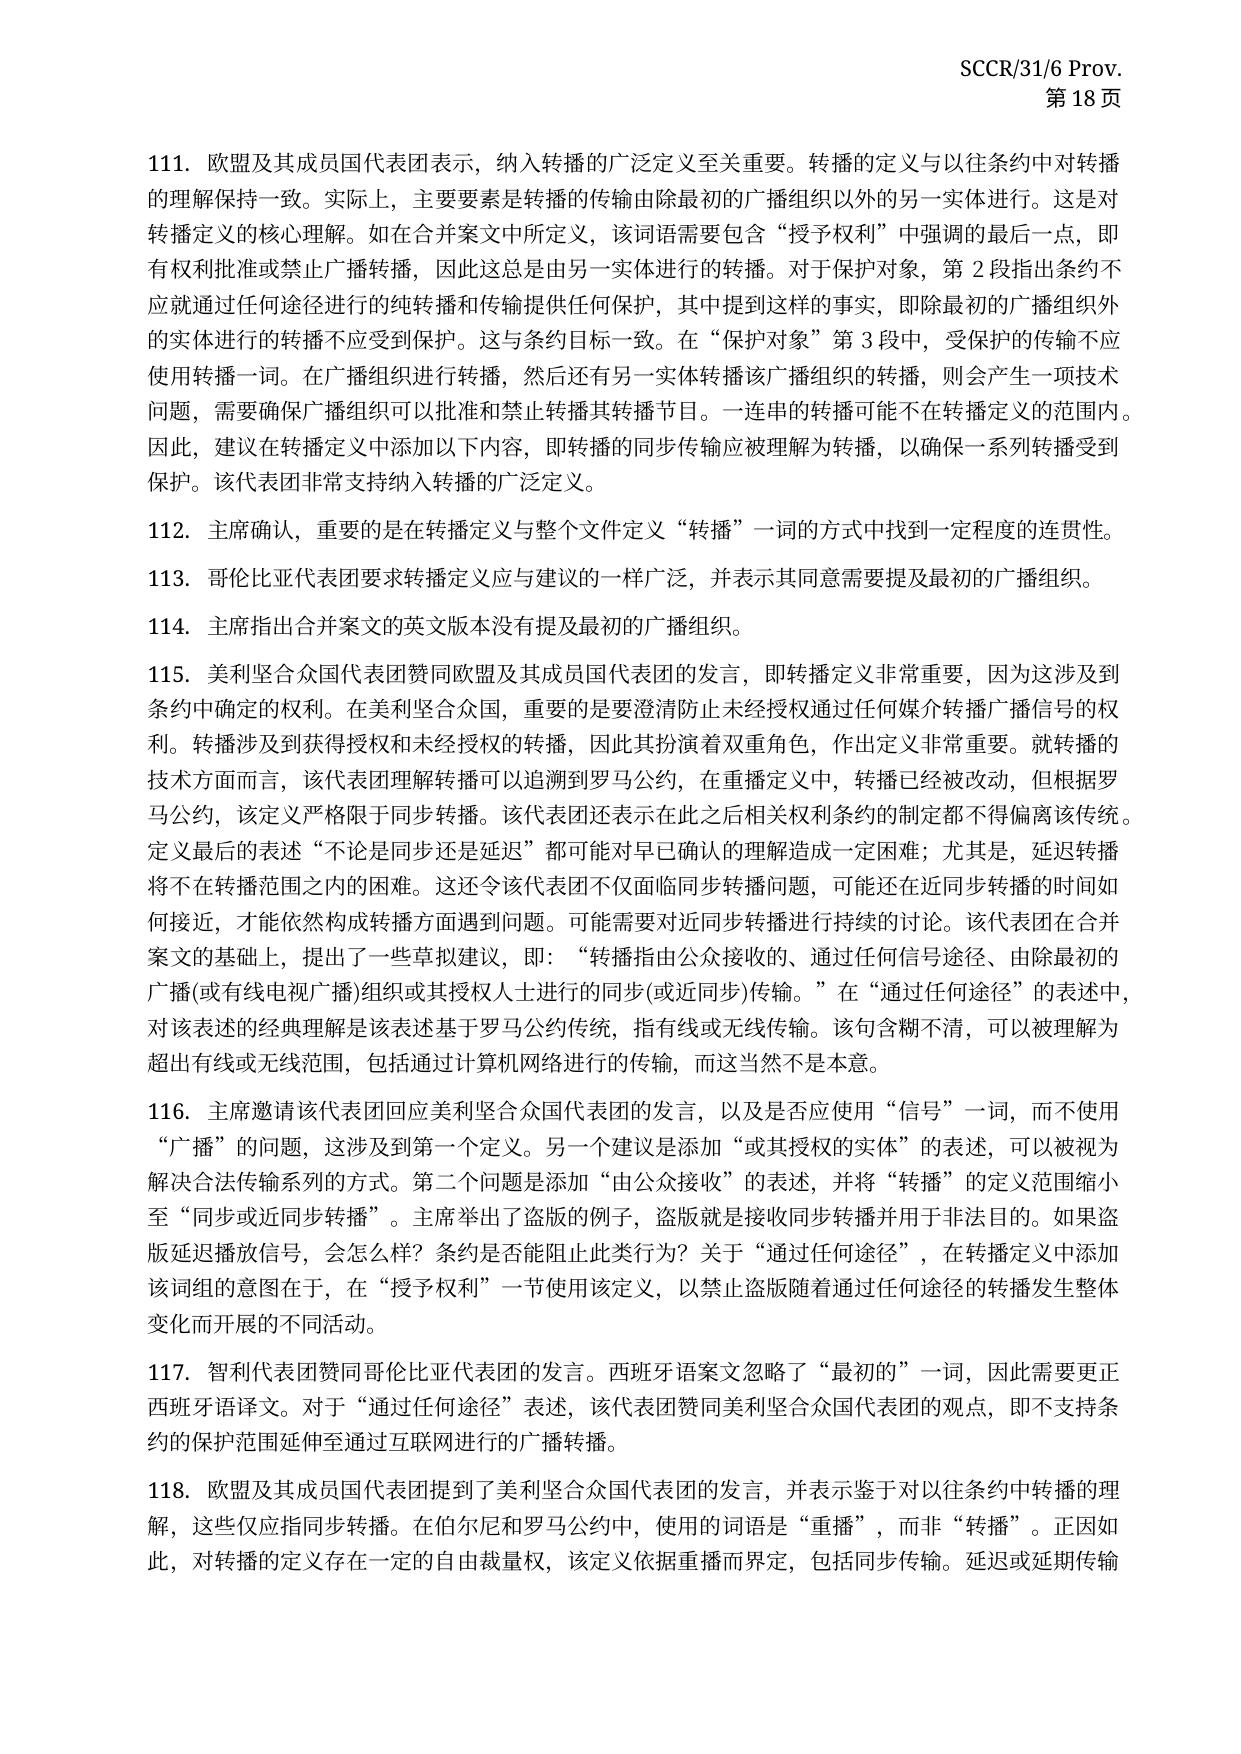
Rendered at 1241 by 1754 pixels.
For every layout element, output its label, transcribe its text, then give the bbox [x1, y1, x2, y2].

list 欧盟及其成员国代表团表示，纳入转播的广泛定义至关重要。转播的定义与以往条约中对转播的理解保持一致。实际上，主要要素是转播的传输由除最初的广播组织以外的另一实体进行。这是对转播定义的核心理解。如在合并案文中所定义，该词语需要包含“授予权利”中强调的最后一点，即有权利批准或禁止广播转播，因此这总是由另一实体进行的转播。对于保护对象，第2段指出条约不应就通过任何途径进行的纯转播和传输提供任何保护，其中提到这样的事实，即除最初的广播组织外的实体进行的转播不应受到保护。这与条约目标一致。在“保护对象”第3段中，受保护的传输不应使用转播一词。在广播组织进行转播，然后还有另一实体转播该广播组织的转播，则会产生一项技术问题，需要确保广播组织可以批准和禁止转播其转播节目。一连串的转播可能不在转播定义的范围内。因此，建议在转播定义中添加以下内容，即转播的同步传输应被理解为转播，以确保一系列转播受到保护。该代表团非常支持纳入转播的广泛定义。 [148, 142, 1122, 497]
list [148, 1469, 1122, 1576]
list 主席邀请该代表团回应美利坚合众国代表团的发言，以及是否应使用“信号”一词，而不使用“广播”的问题，这涉及到第一个定义。另一个建议是添加“或其授权的实体”的表述，可以被视为解决合法传输系列的方式。第二个问题是添加“由公众接收”的表述，并将“转播”的定义范围缩小至“同步或近同步转播”。主席举出了盗版的例子，盗版就是接收同步转播并用于非法目的。如果盗版延迟播放信号，会怎么样？条约是否能阻止此类行为？关于“通过任何途径”，在转播定义中添加该词组的意图在于，在“授予权利”一节使用该定义，以禁止盗版随着通过任何途径的转播发生整体变化而开展的不同活动。 [148, 1090, 1122, 1338]
list 美利坚合众国代表团赞同欧盟及其成员国代表团的发言，即转播定义非常重要，因为这涉及到条约中确定的权利。在美利坚合众国，重要的是要澄清防止未经授权通过任何媒介转播广播信号的权利。转播涉及到获得授权和未经授权的转播，因此其扮演着双重角色，作出定义非常重要。就转播的技术方面而言，该代表团理解转播可以追溯到罗马公约，在重播定义中，转播已经被改动，但根据罗马公约，该定义严格限于同步转播。该代表团还表示在此之后相关权利条约的制定都不得偏离该传统。定义最后的表述“不论是同步还是延迟”都可能对早已确认的理解造成一定困难；尤其是，延迟转播将不在转播范围之内的困难。这还令该代表团不仅面临同步转播问题，可能还在近同步转播的时间如何接近，才能依然构成转播方面遇到问题。可能需要对近同步转播进行持续的讨论。该代表团在合并案文的基础上，提出了一些草拟建议，即：“转播指由公众接收的、通过任何信号途径、由除最初的广播(或有线电视广播)组织或其授权人士进行的同步(或近同步)传输。”在“通过任何途径”的表述中，对该表述的经典理解是该表述基于罗马公约传统，指有线或无线传输。该句含糊不清，可以被理解为超出有线或无线范围，包括通过计算机网络进行的传输，而这当然不是本意。 [148, 653, 1122, 1078]
list 主席确认，重要的是在转播定义与整个文件定义“转播”一词的方式中找到一定程度的连贯性。 [148, 509, 1122, 544]
list 主席指出合并案文的英文版本没有提及最初的广播组织。 [148, 605, 1122, 640]
list 智利代表团赞同哥伦比亚代表团的发言。西班牙语案文忽略了“最初的”一词，因此需要更正西班牙语译文。对于“通过任何途径”表述，该代表团赞同美利坚合众国代表团的观点，即不支持条约的保护范围延伸至通过互联网进行的广播转播。 [148, 1351, 1122, 1457]
list 哥伦比亚代表团要求转播定义应与建议的一样广泛，并表示其同意需要提及最初的广播组织。 [148, 557, 1122, 592]
